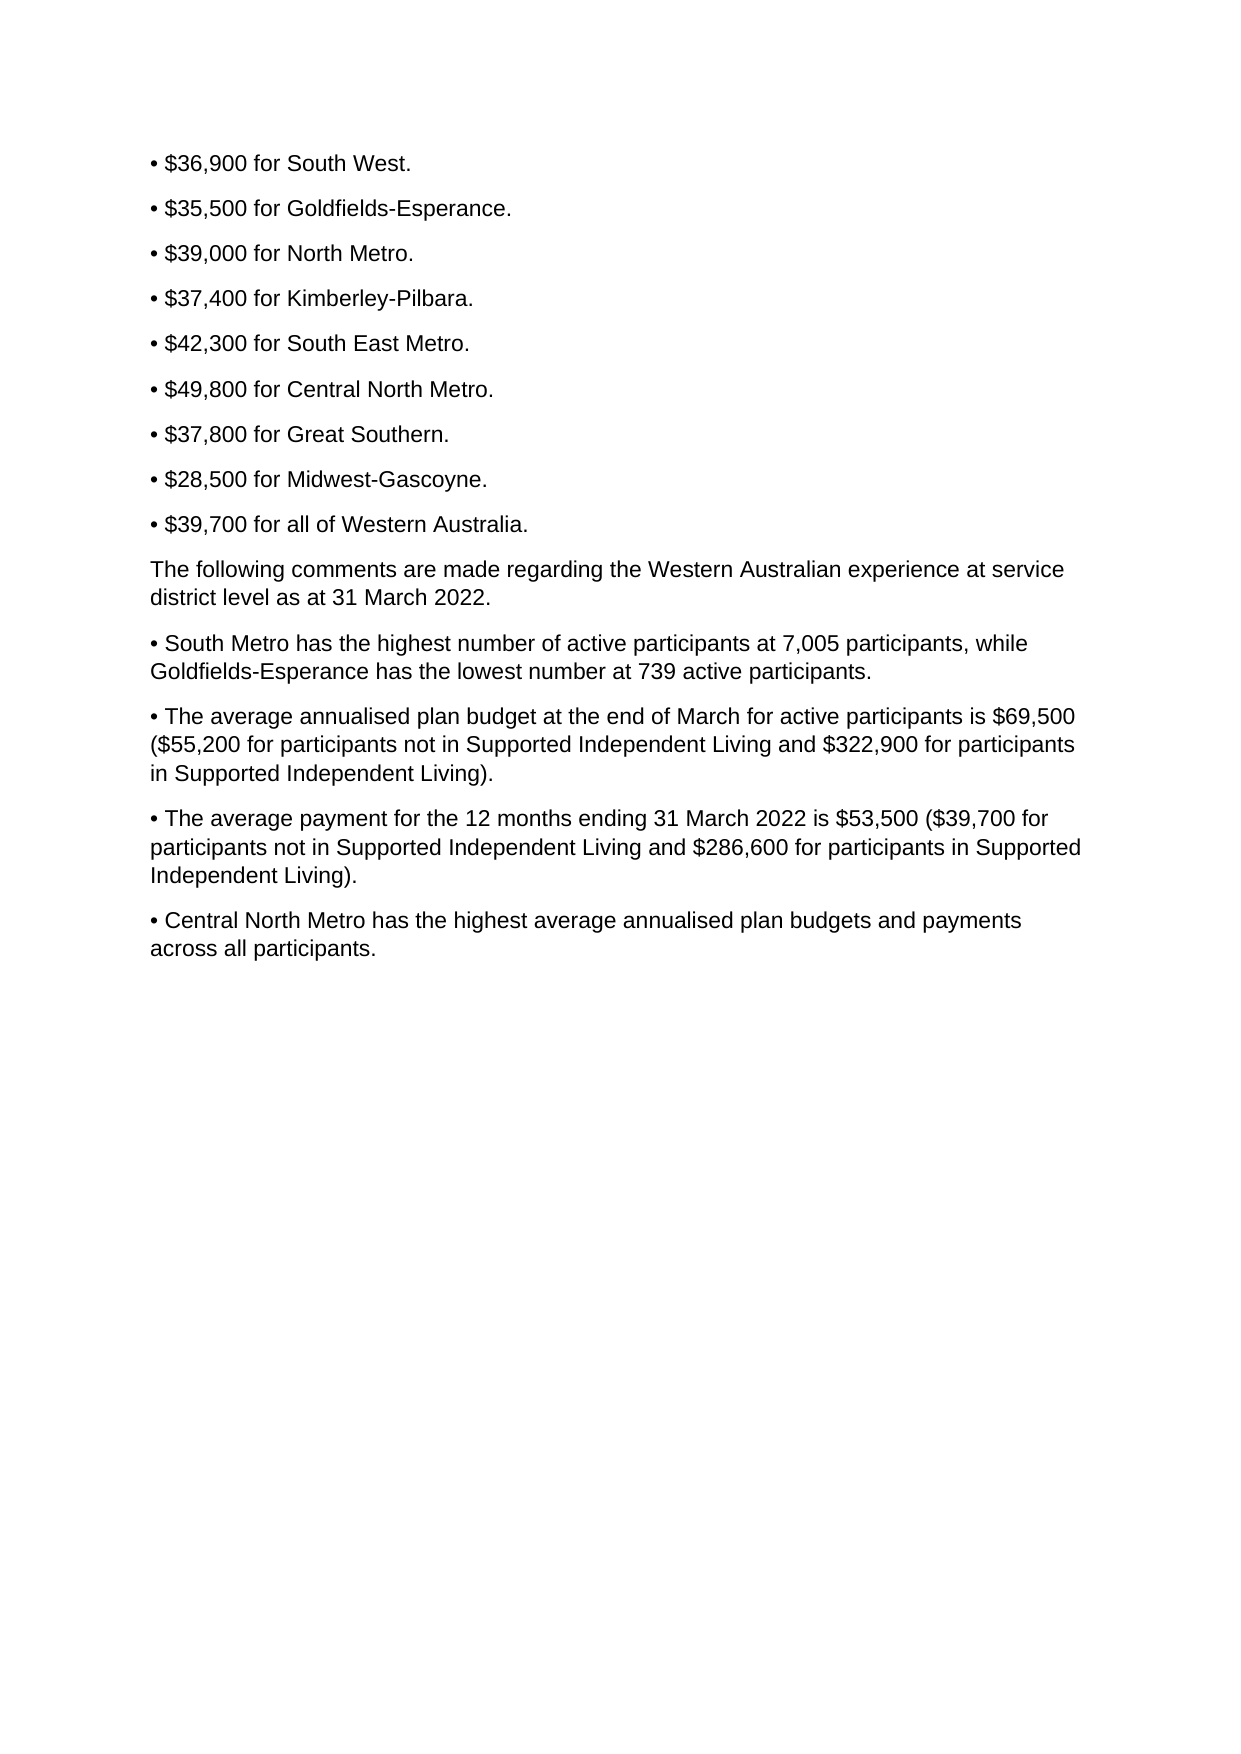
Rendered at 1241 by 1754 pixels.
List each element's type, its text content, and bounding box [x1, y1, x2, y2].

text • South Metro has the highest number of active participants at 7,005 participants, while Goldfields-Esperance has the lowest number at 739 active participants. [150, 629, 1090, 684]
text • $35,500 for Goldfields-Esperance. [150, 195, 1090, 221]
text • $37,800 for Great Southern. [150, 421, 1090, 447]
text The following comments are made regarding the Western Australian experience at service district level as at 31 March 2022. [150, 556, 1090, 611]
text • The average payment for the 12 months ending 31 March 2022 is $53,500 ($39,700 for participants not in Supported Independent Living and $286,600 for participants in Supported Independent Living). [150, 805, 1090, 888]
text • The average annualised plan budget at the end of March for active participants is $69,500 ($55,200 for participants not in Supported Independent Living and $322,900 for participants in Supported Independent Living). [150, 703, 1090, 786]
text • $39,700 for all of Western Australia. [150, 511, 1090, 537]
text • $49,800 for Central North Metro. [150, 376, 1090, 402]
text • $36,900 for South West. [150, 150, 1090, 176]
text • Central North Metro has the highest average annualised plan budgets and payments across all participants. [150, 907, 1090, 962]
text • $39,000 for North Metro. [150, 240, 1090, 267]
text • $28,500 for Midwest-Gascoyne. [150, 466, 1090, 492]
text • $42,300 for South East Metro. [150, 330, 1090, 357]
text • $37,400 for Kimberley-Pilbara. [150, 285, 1090, 312]
